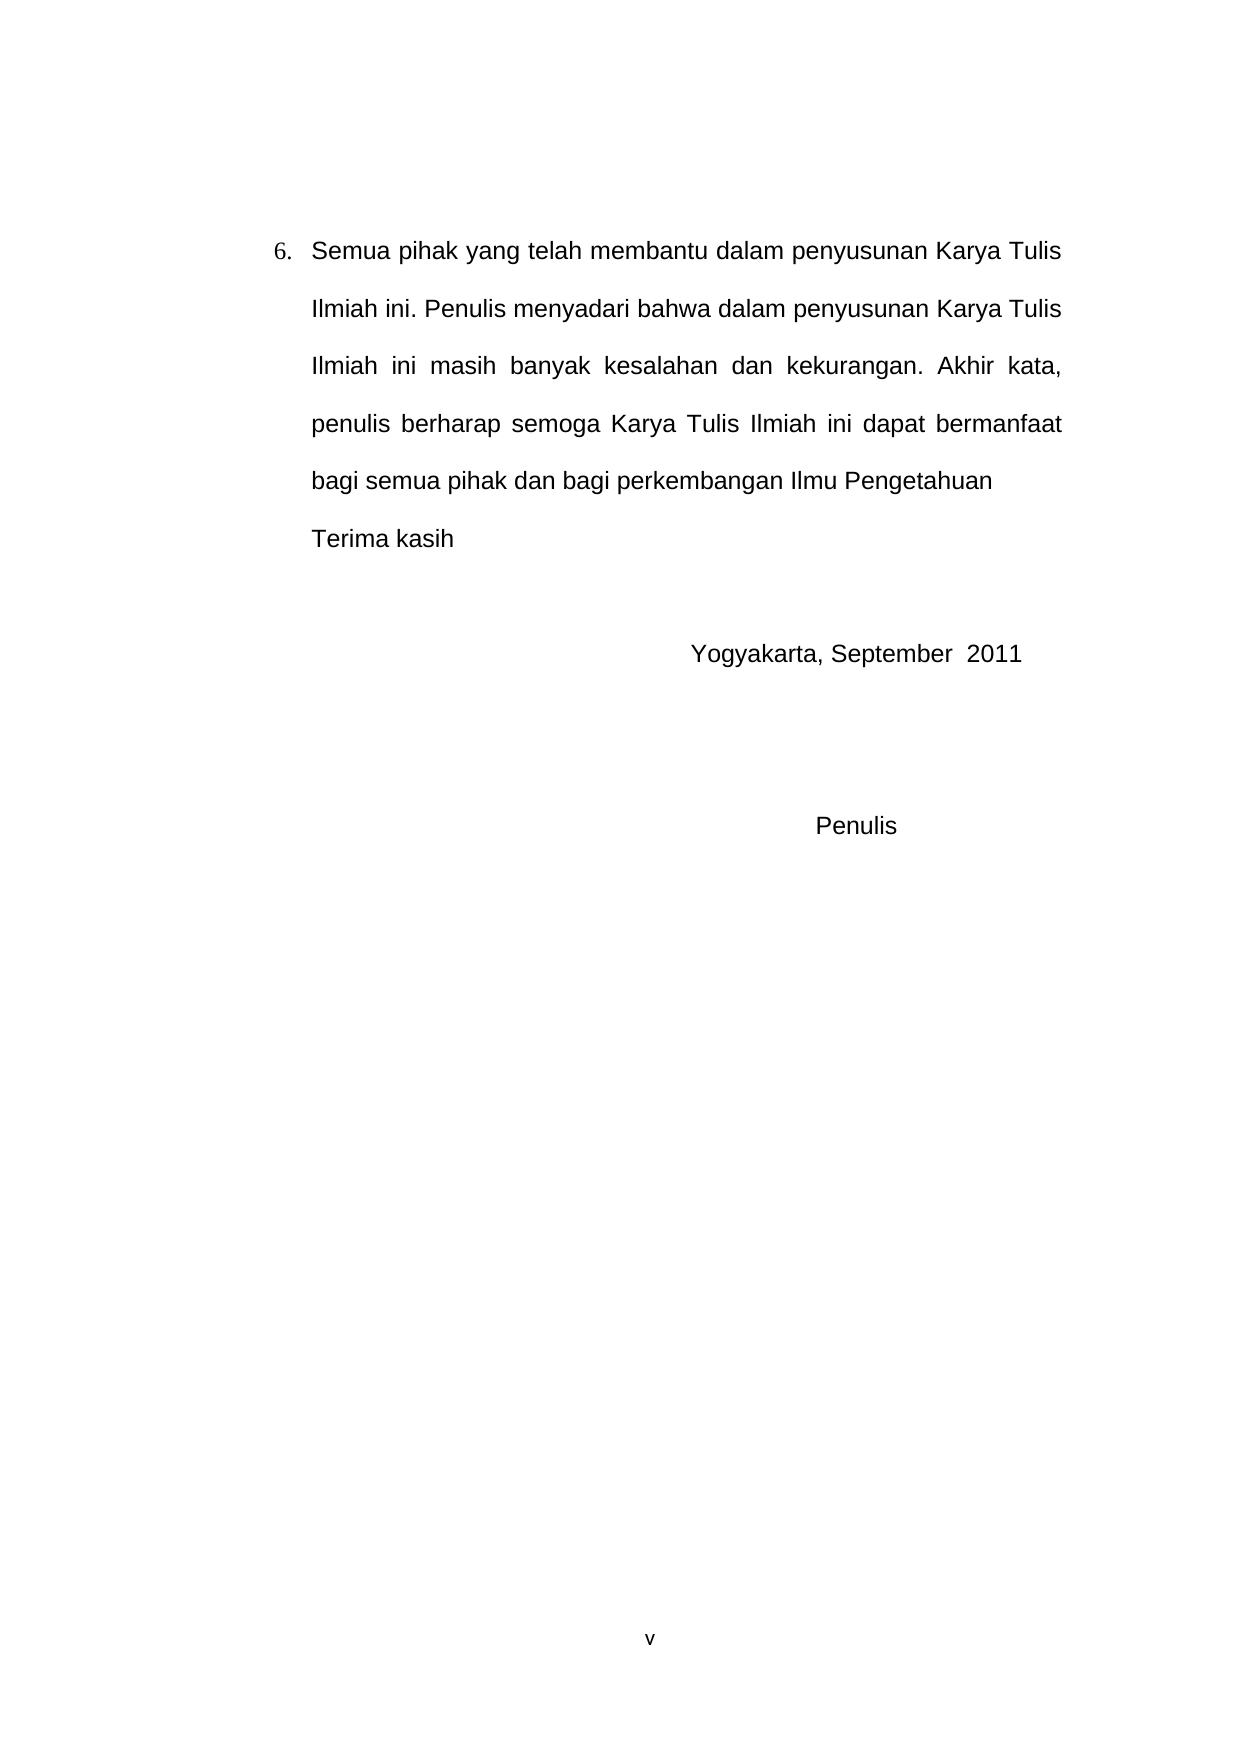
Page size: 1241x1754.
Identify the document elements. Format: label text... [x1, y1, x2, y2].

text Penulis [650, 811, 1063, 840]
list Semua pihak yang telah membantu dalam penyusunan Karya Tulis Ilmiah ini. Penulis menyadari bahwa dalam penyusunan Karya Tulis Ilmiah ini masih banyak kesalahan dan kekurangan. Akhir kata, penulis berharap semoga Karya Tulis Ilmiah ini dapat bermanfaat bagi semua pihak dan bagi perkembangan Ilmu Pengetahuan [274, 236, 1063, 495]
text Yogyakarta, September 2011 [650, 639, 1063, 668]
text Terima kasih [243, 524, 1063, 553]
